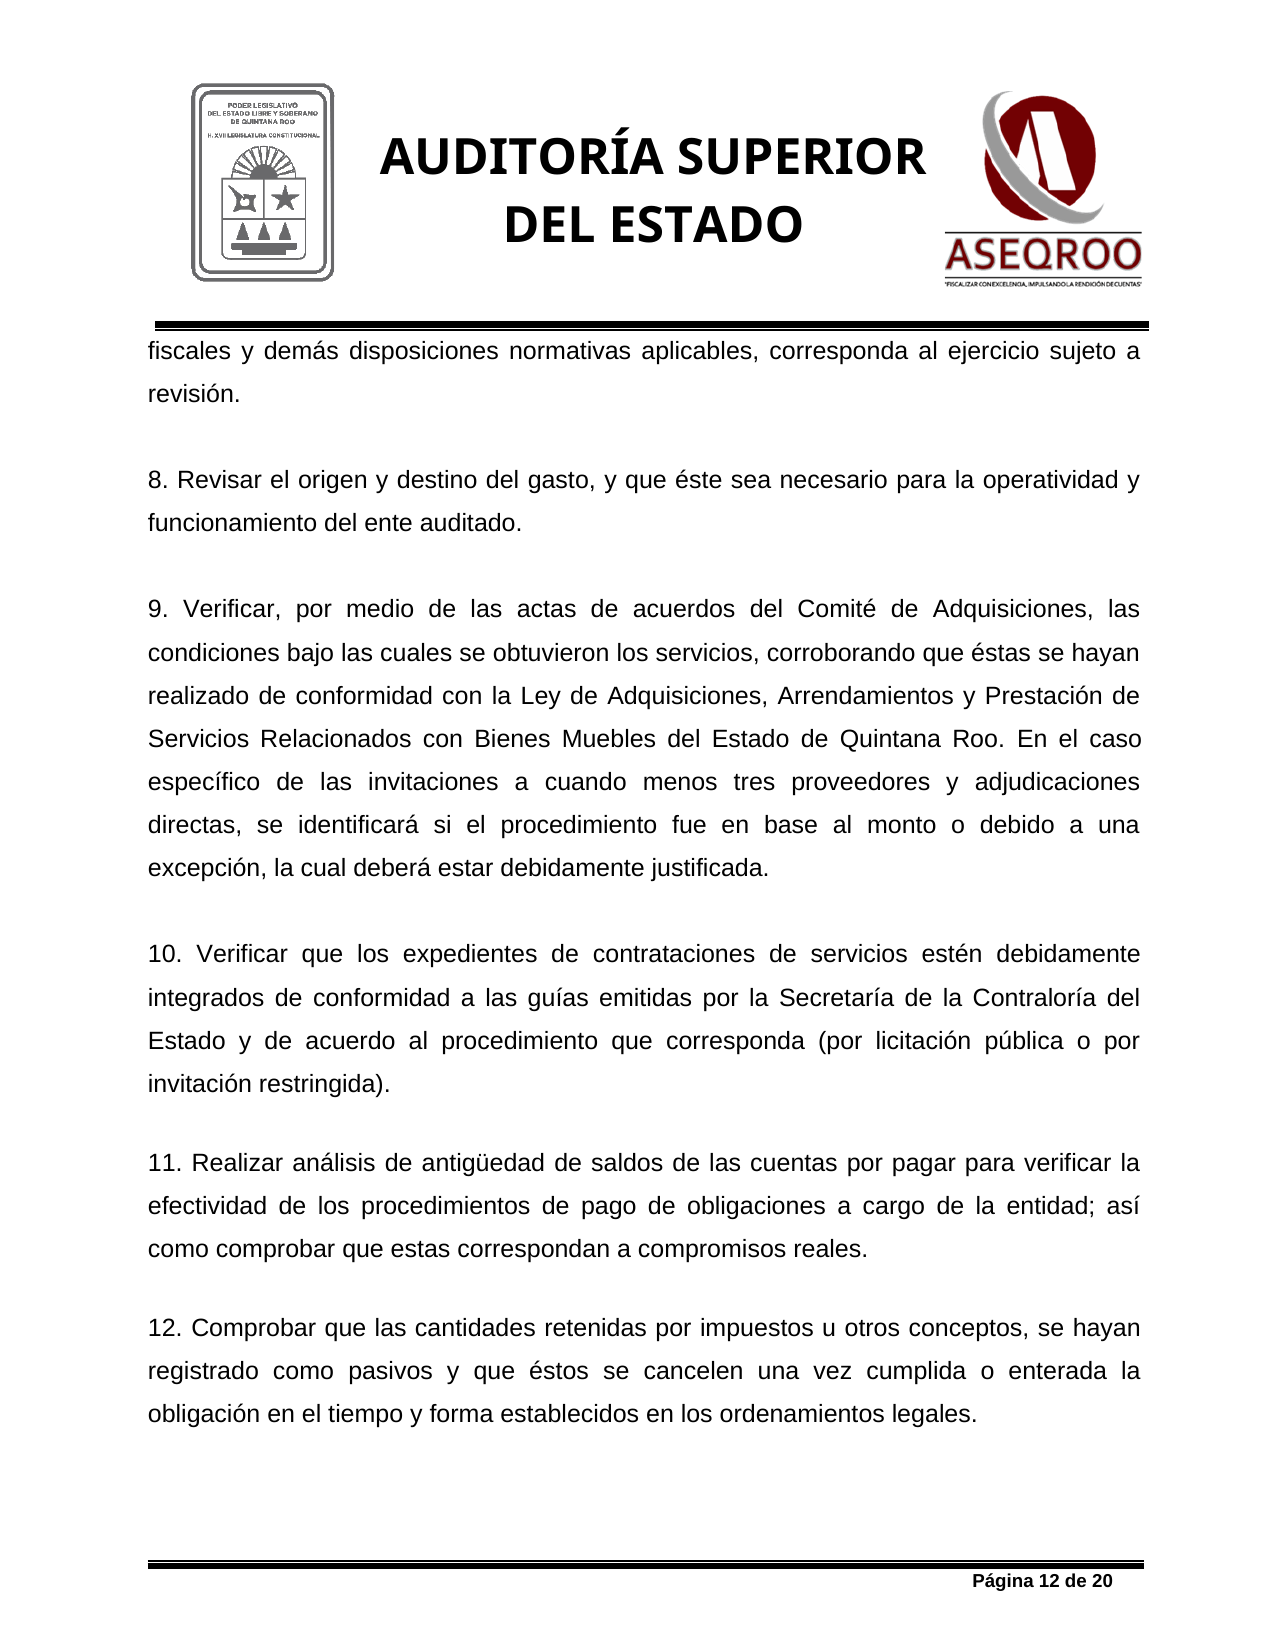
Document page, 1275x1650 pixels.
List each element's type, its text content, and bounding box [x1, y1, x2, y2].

text 12. Comprobar que las cantidades retenidas por impuestos u otros conceptos, se hayan registrado como pasivos y que éstos se cancelen una vez cumplida o enterada la obligación en el tiempo y forma establecidos en los ordenamientos legales. [148, 1313, 1142, 1428]
text 11. Realizar análisis de antigüedad de saldos de las cuentas por pagar para verificar la efectividad de los procedimientos de pago de obligaciones a cargo de la entidad; así como comprobar que estas correspondan a compromisos reales. [148, 1148, 1142, 1263]
text 10. Verificar que los expedientes de contrataciones de servicios estén debidamente integrados de conformidad a las guías emitidas por la Secretaría de la Contraloría del Estado y de acuerdo al procedimiento que corresponda (por licitación pública o por invitación restringida). [148, 939, 1142, 1097]
picture [944, 91, 1142, 287]
text 9. Verificar, por medio de las actas de acuerdos del Comité de Adquisiciones, las condiciones bajo las cuales se obtuvieron los servicios, corroborando que éstas se hayan realizado de conformidad con la Ley de Adquisiciones, Arrendamientos y Prestación de Servicios Relacionados con Bienes Muebles del Estado de Quintana Roo. En el caso específico de las invitaciones a cuando menos tres proveedores y adjudicaciones directas, se identificará si el procedimiento fue en base al monto o debido a una excepción, la cual deberá estar debidamente justificada. [148, 594, 1142, 882]
picture [169, 68, 356, 310]
text 8. Revisar el origen y destino del gasto, y que éste sea necesario para la operatividad y funcionamiento del ente auditado. [148, 465, 1142, 537]
